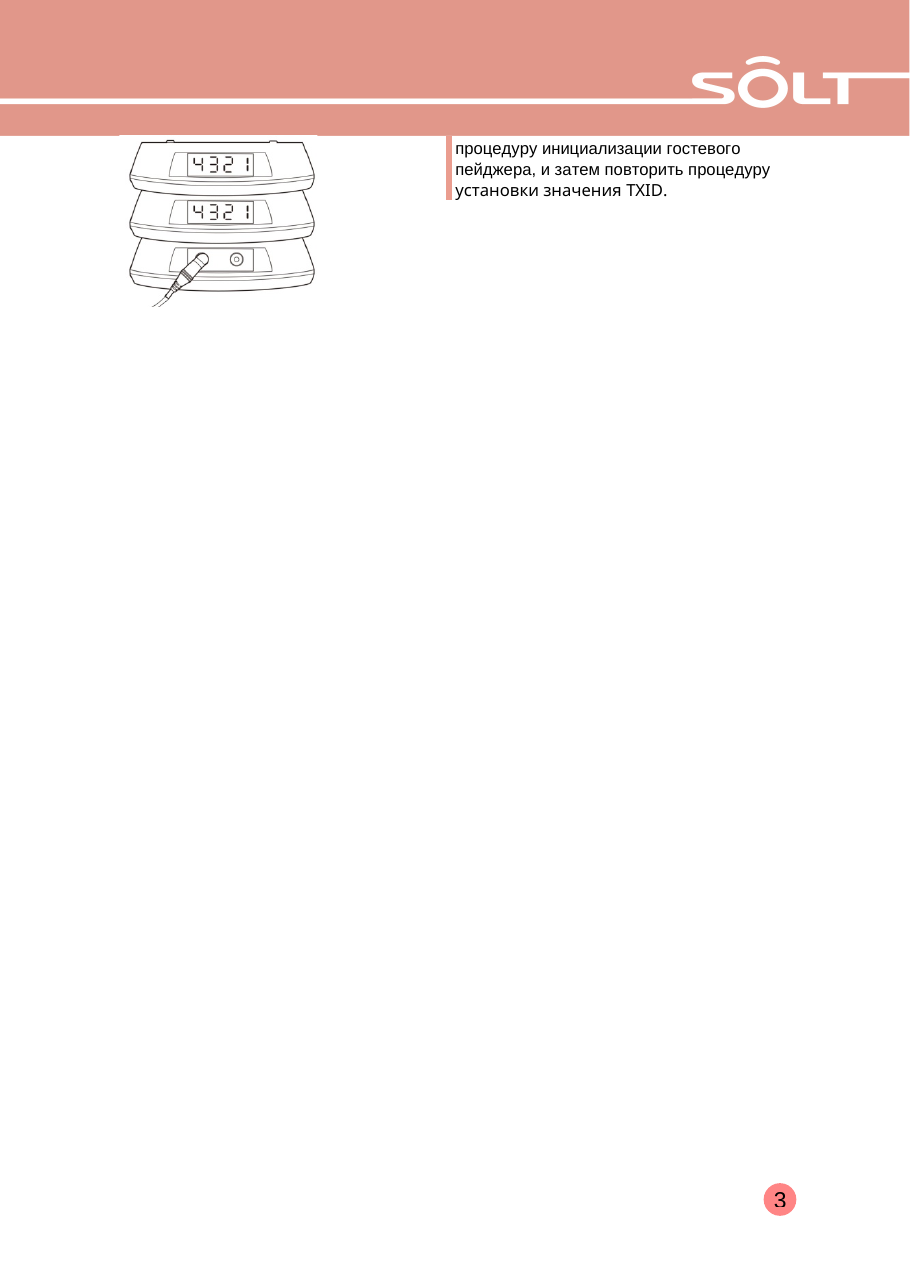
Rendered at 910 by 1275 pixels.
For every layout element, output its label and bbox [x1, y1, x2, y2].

picture [0, 0, 910, 307]
table_cell [348, 136, 818, 307]
